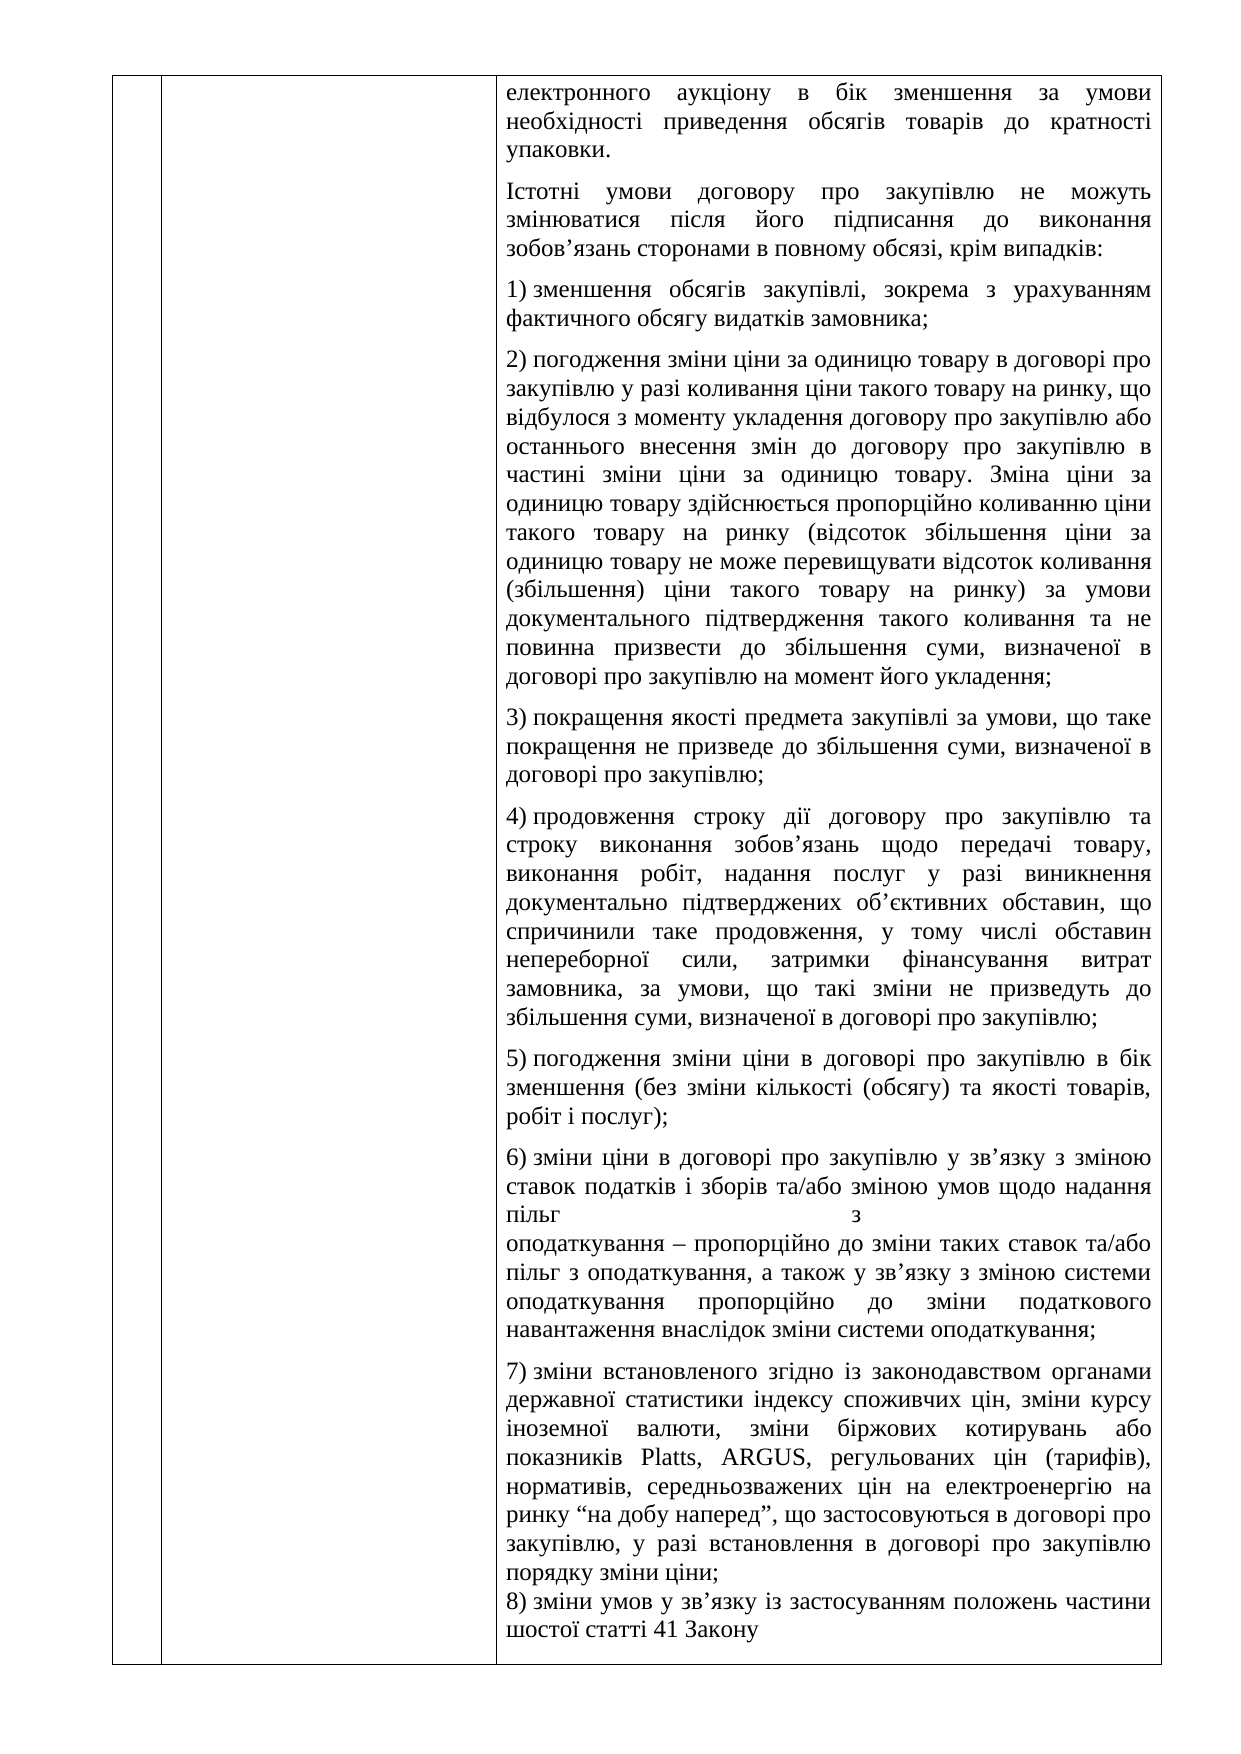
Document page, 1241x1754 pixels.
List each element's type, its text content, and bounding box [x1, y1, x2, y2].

table_cell 4 [113, 76, 161, 1664]
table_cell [162, 76, 496, 1664]
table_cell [497, 76, 1161, 1664]
